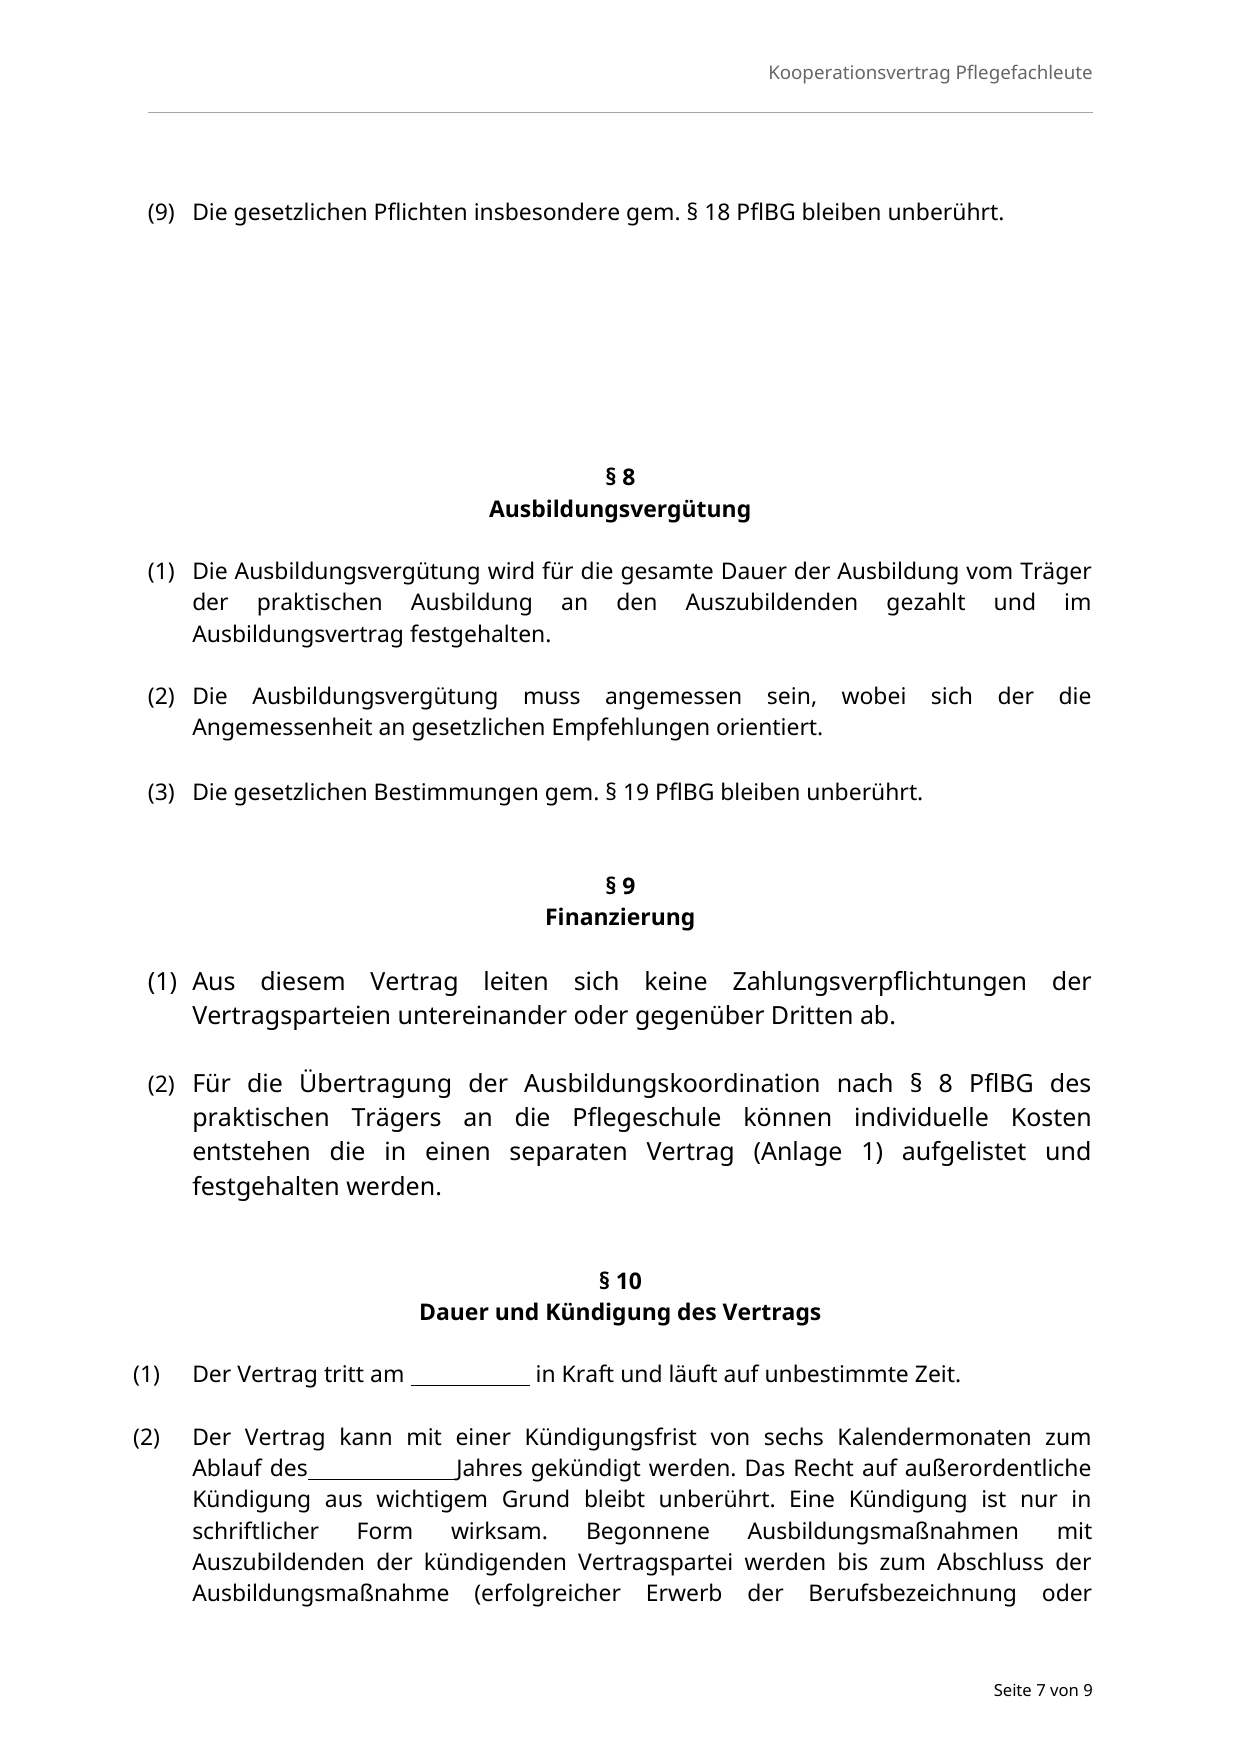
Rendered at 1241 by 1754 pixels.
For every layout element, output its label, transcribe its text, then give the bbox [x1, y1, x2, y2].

list Für die Übertragung der Ausbildungskoordination nach § 8 PflBG des praktischen Trägers an die Pflegeschule können individuelle Kosten entstehen die in einen separaten Vertrag (Anlage 1) aufgelistet und festgehalten werden. [148, 1066, 1093, 1202]
list Die gesetzlichen Bestimmungen gem. § 19 PflBG bleiben unberührt. [148, 776, 1093, 807]
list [133, 1421, 1093, 1608]
list Der Vertrag tritt am in Kraft und läuft auf unbestimmte Zeit. [133, 1358, 1093, 1390]
list Aus diesem Vertrag leiten sich keine Zahlungsverpflichtungen der Vertragsparteien untereinander oder gegenüber Dritten ab. [148, 964, 1093, 1032]
text § 10 Dauer und Kündigung des Vertrags [148, 1265, 1093, 1327]
text § 8 [148, 461, 1093, 492]
text § 9 [148, 870, 1093, 901]
list Die Ausbildungsvergütung wird für die gesamte Dauer der Ausbildung vom Träger der praktischen Ausbildung an den Auszubildenden gezahlt und im Ausbildungsvertrag festgehalten. [148, 555, 1093, 649]
text Finanzierung [148, 901, 1093, 932]
list Die gesetzlichen Pflichten insbesondere gem. § 18 PflBG bleiben unberührt. [148, 196, 1093, 227]
text Ausbildungsvergütung [148, 492, 1093, 524]
list Die Ausbildungsvergütung muss angemessen sein, wobei sich der die Angemessenheit an gesetzlichen Empfehlungen orientiert. [148, 680, 1093, 742]
